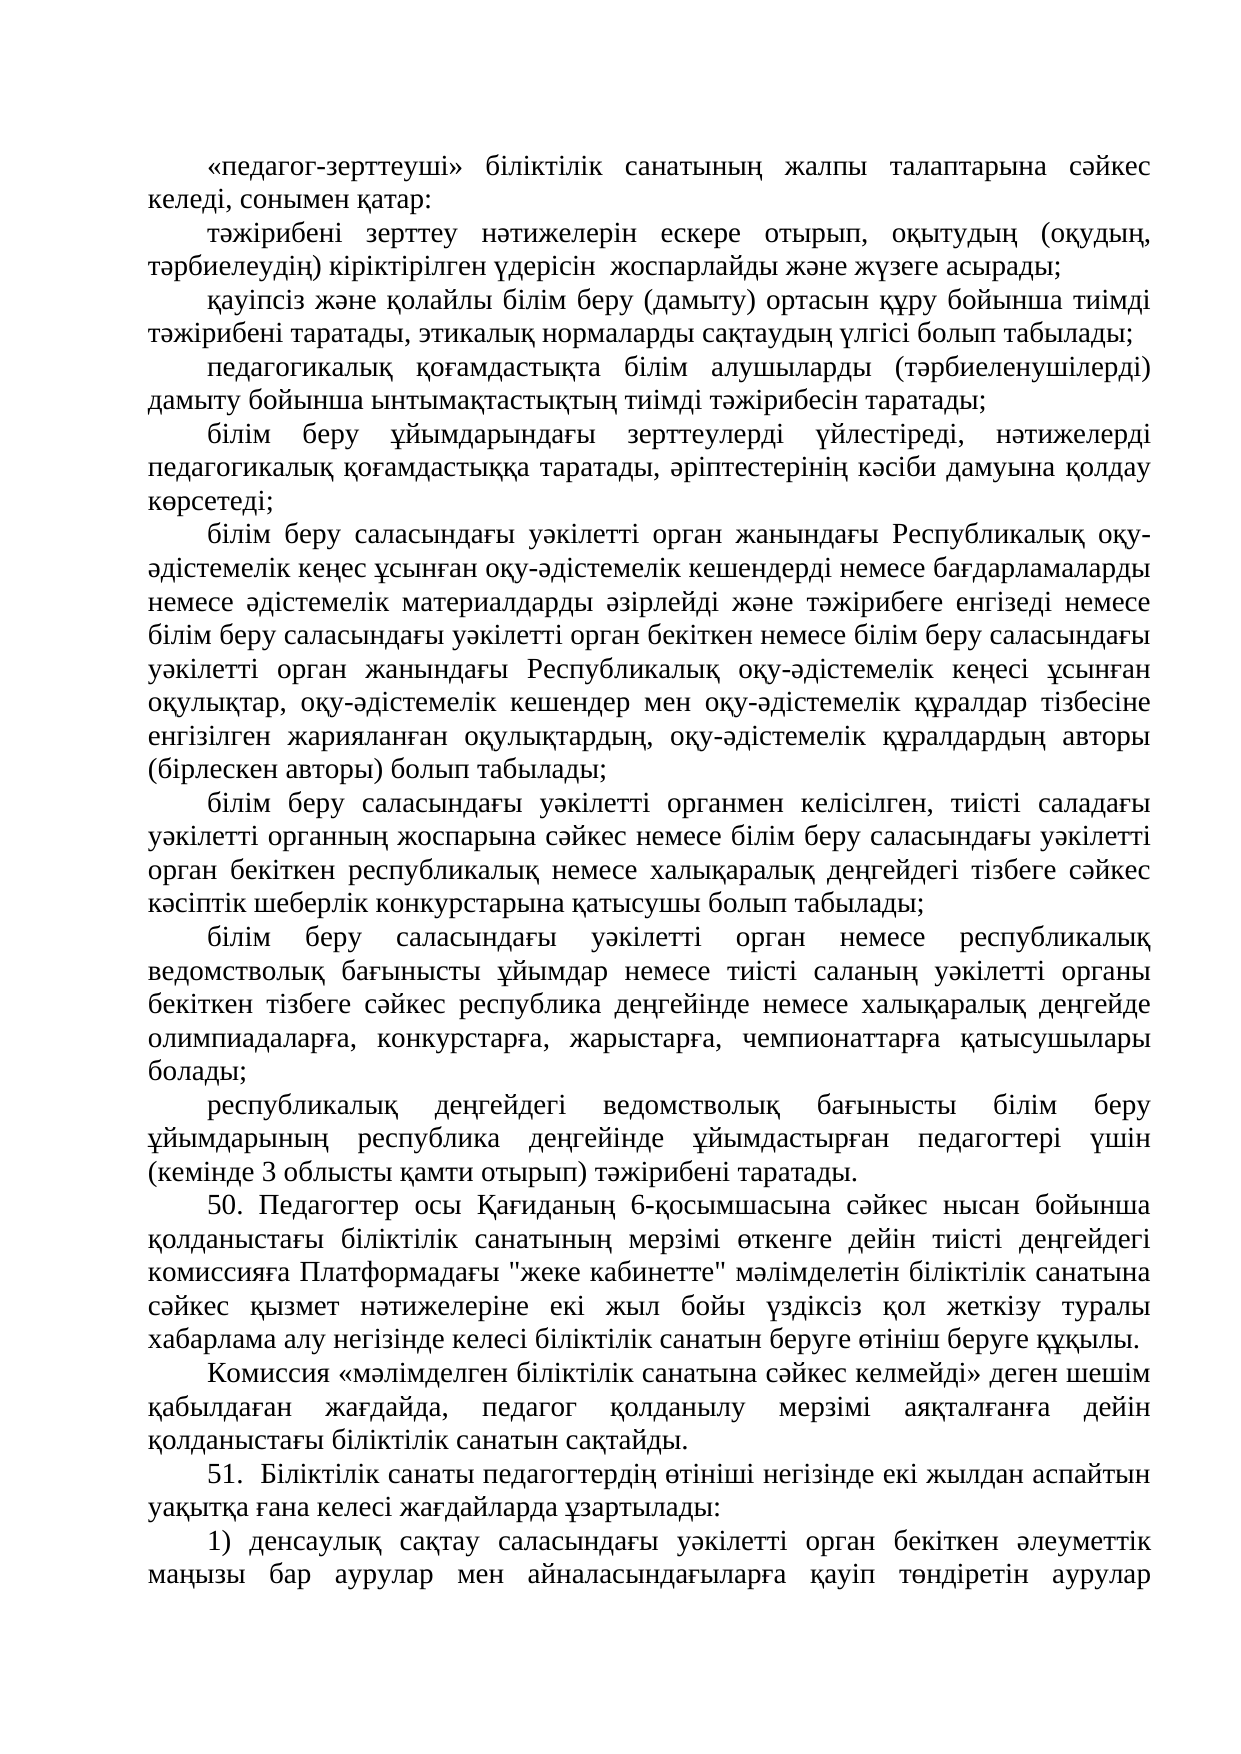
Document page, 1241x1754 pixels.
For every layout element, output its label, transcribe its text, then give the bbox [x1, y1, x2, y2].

text тәжірибені зерттеу нәтижелерін ескере отырып, оқытудың (оқудың, тәрбиелеудің) кіріктірілген үдерісін жоспарлайды және жүзеге асырады; [148, 215, 1152, 282]
text білім беру саласындағы уәкілетті орган жанындағы Республикалық оқу-әдістемелік кеңес ұсынған оқу-әдістемелік кешендерді немесе бағдарламаларды немесе әдістемелік материалдарды әзірлейді және тәжірибеге енгізеді немесе білім беру саласындағы уәкілетті орган бекіткен немесе білім беру саласындағы уәкілетті орган жанындағы Республикалық оқу-әдістемелік кеңесі ұсынған оқулықтар, оқу-әдістемелік кешендер мен оқу-әдістемелік құралдар тізбесіне енгізілген жарияланған оқулықтардың, оқу-әдістемелік құралдардың авторы (бірлескен авторы) болып табылады; [148, 517, 1152, 785]
text білім беру саласындағы уәкілетті орган немесе республикалық ведомстволық бағынысты ұйымдар немесе тиісті саланың уәкілетті органы бекіткен тізбеге сәйкес республика деңгейінде немесе халықаралық деңгейде олимпиадаларға, конкурстарға, жарыстарға, чемпионаттарға қатысушылары болады; [148, 919, 1152, 1087]
text 51. Біліктілік санаты педагогтердің өтініші негізінде екі жылдан аспайтын уақытқа ғана келесі жағдайларда ұзартылады: [148, 1456, 1152, 1523]
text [148, 1523, 1152, 1590]
text Комиссия «мәлімделген біліктілік санатына сәйкес келмейді» деген шешім қабылдаған жағдайда, педагог қолданылу мерзімі аяқталғанға дейін қолданыстағы біліктілік санатын сақтайды. [148, 1355, 1152, 1456]
text білім беру ұйымдарындағы зерттеулерді үйлестіреді, нәтижелерді педагогикалық қоғамдастыққа таратады, әріптестерінің кәсіби дамуына қолдау көрсетеді; [148, 416, 1152, 517]
text білім беру саласындағы уәкілетті органмен келісілген, тиісті саладағы уәкілетті органның жоспарына сәйкес немесе білім беру саласындағы уәкілетті орган бекіткен республикалық немесе халықаралық деңгейдегі тізбеге сәйкес кәсіптік шеберлік конкурстарына қатысушы болып табылады; [148, 785, 1152, 919]
text «педагог-зерттеуші» біліктілік санатының жалпы талаптарына сәйкес келеді, сонымен қатар: [148, 148, 1152, 215]
text 50. Педагогтер осы Қағиданың 6-қосымшасына сәйкес нысан бойынша қолданыстағы біліктілік санатының мерзімі өткенге дейін тиісті деңгейдегі комиссияға Платформадағы "жеке кабинетте" мәлімделетін біліктілік санатына сәйкес қызмет нәтижелеріне екі жыл бойы үздіксіз қол жеткізу туралы хабарлама алу негізінде келесі біліктілік санатын беруге өтініш беруге құқылы. [148, 1187, 1152, 1355]
text қауіпсіз және қолайлы білім беру (дамыту) ортасын құру бойынша тиімді тәжірибені таратады, этикалық нормаларды сақтаудың үлгісі болып табылады; [148, 282, 1152, 349]
text республикалық деңгейдегі ведомстволық бағынысты білім беру ұйымдарының республика деңгейінде ұйымдастырған педагогтері үшін (кемінде 3 облысты қамти отырып) тәжірибені таратады. [148, 1087, 1152, 1187]
text педагогикалық қоғамдастықта білім алушыларды (тәрбиеленушілерді) дамыту бойынша ынтымақтастықтың тиімді тәжірибесін таратады; [148, 349, 1152, 416]
